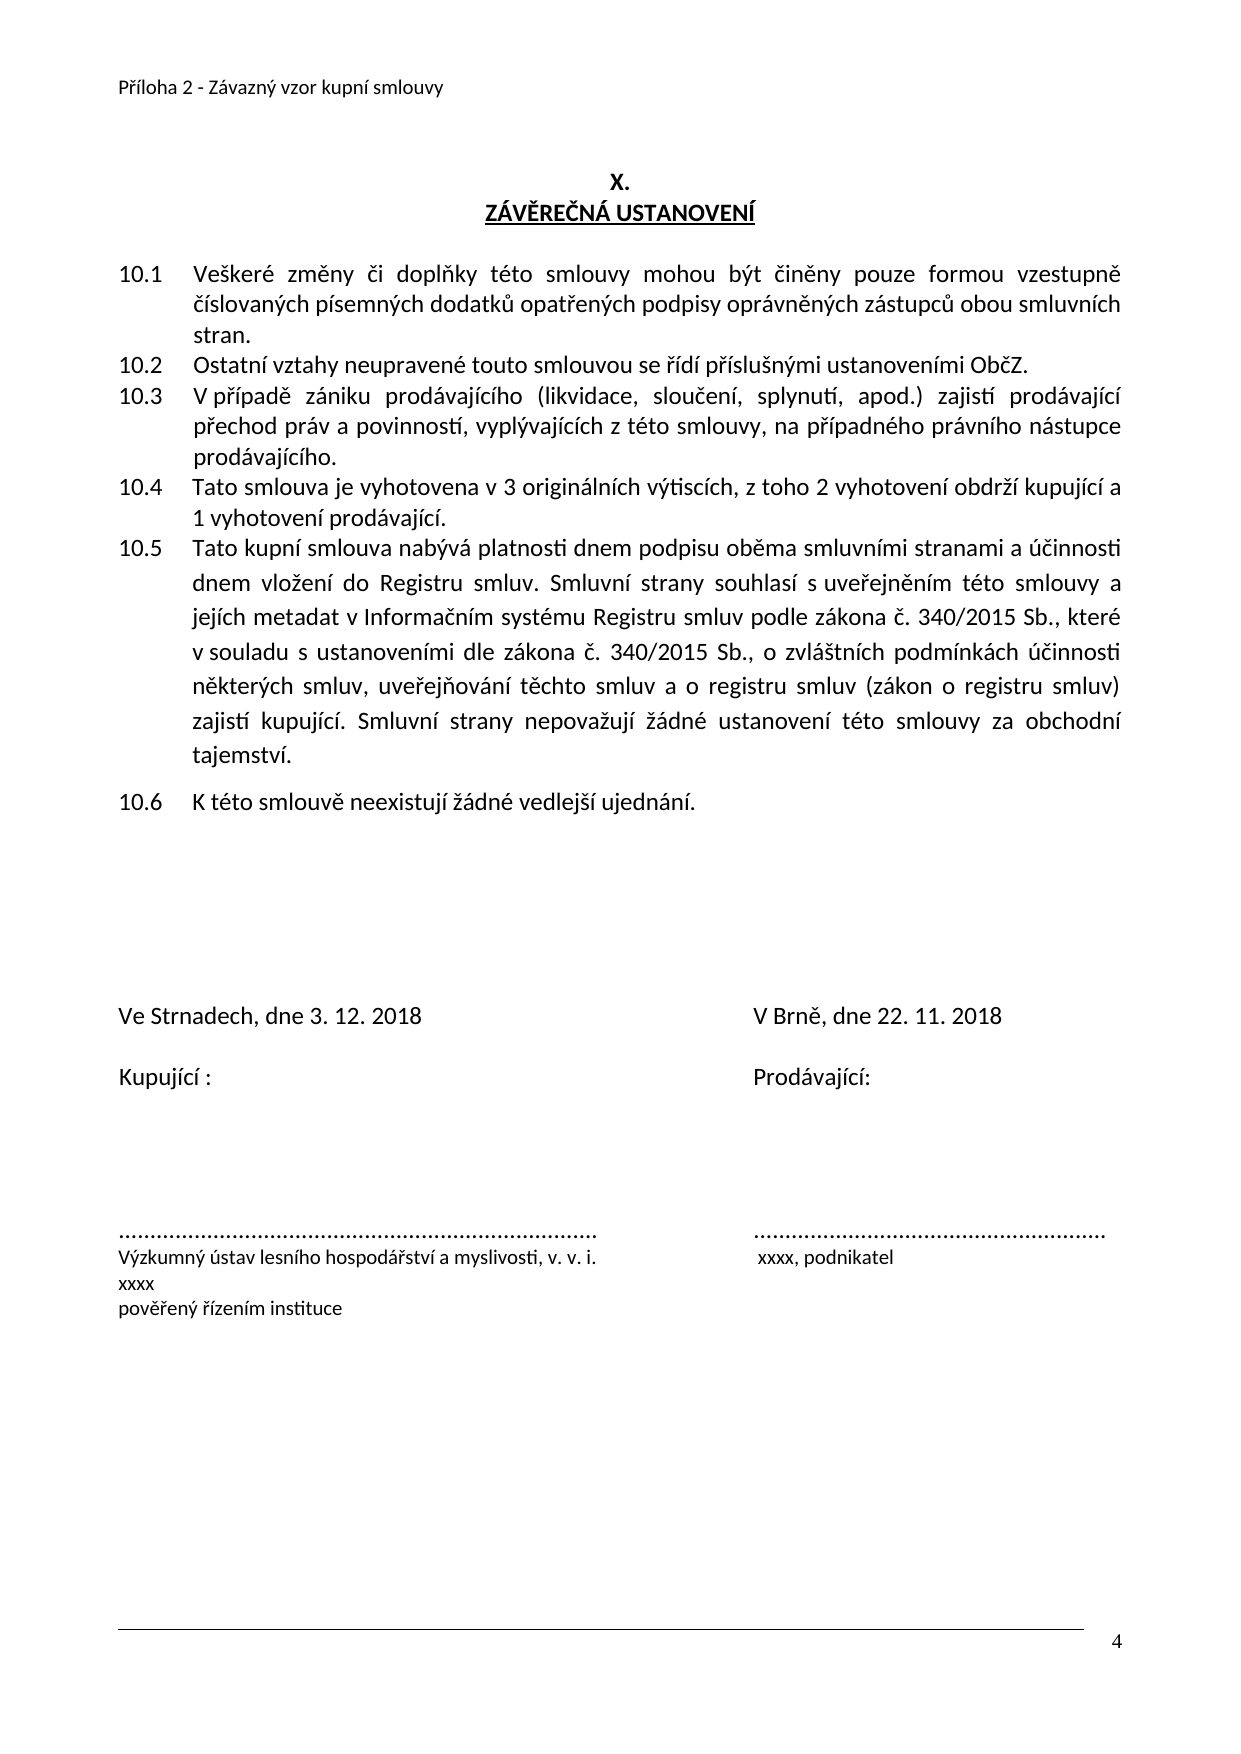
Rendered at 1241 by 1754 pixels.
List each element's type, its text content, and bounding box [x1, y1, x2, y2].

list 10.1 Veškeré změny či doplňky této smlouvy mohou být činěny pouze formou vzestupně číslovaných písemných dodatků opatřených podpisy oprávněných zástupců obou smluvních stran. [118, 258, 1122, 349]
text ............................................................................ ........................................................ [118, 1214, 1122, 1244]
text 10.6 K této smlouvě neexistují žádné vedlejší ujednání. [118, 786, 1122, 817]
text Výzkumný ústav lesního hospodářství a myslivosti, v. v. i. xxxx, podnikatel [118, 1244, 1122, 1270]
list 10.3 V případě zániku prodávajícího (likvidace, sloučení, splynutí, apod.) zajistí prodávající přechod práv a povinností, vyplývajících z této smlouvy, na případného právního nástupce prodávajícího. [118, 380, 1122, 472]
text ZÁVĚREČNÁ USTANOVENÍ [118, 197, 1122, 227]
text xxxx [118, 1270, 1122, 1295]
list 10.5 Tato kupní smlouva nabývá platnosti dnem podpisu oběma smluvními stranami a účinnosti dnem vložení do Registru smluv. Smluvní strany souhlasí s uveřejněním této smlouvy a jejích metadat v Informačním systému Registru smluv podle zákona č. 340/2015 Sb., které v souladu s ustanoveními dle zákona č. 340/2015 Sb., o zvláštních podmínkách účinnosti některých smluv, uveřejňování těchto smluv a o registru smluv (zákon o registru smluv) zajistí kupující. Smluvní strany nepovažují žádné ustanovení této smlouvy za obchodní tajemství. [118, 533, 1122, 770]
text 10.4 Tato smlouva je vyhotovena v 3 originálních výtiscích, z toho 2 vyhotovení obdrží kupující a 1 vyhotovení prodávající. [118, 472, 1122, 533]
text pověřený řízením instituce [118, 1295, 1122, 1321]
text Kupující : Prodávající: [118, 1061, 1122, 1092]
list 10.2 Ostatní vztahy neupravené touto smlouvou se řídí příslušnými ustanoveními ObčZ. [118, 349, 1122, 380]
text Ve Strnadech, dne 3. 12. 2018 V Brně, dne 22. 11. 2018 [118, 1000, 1122, 1031]
text X. [118, 166, 1122, 197]
